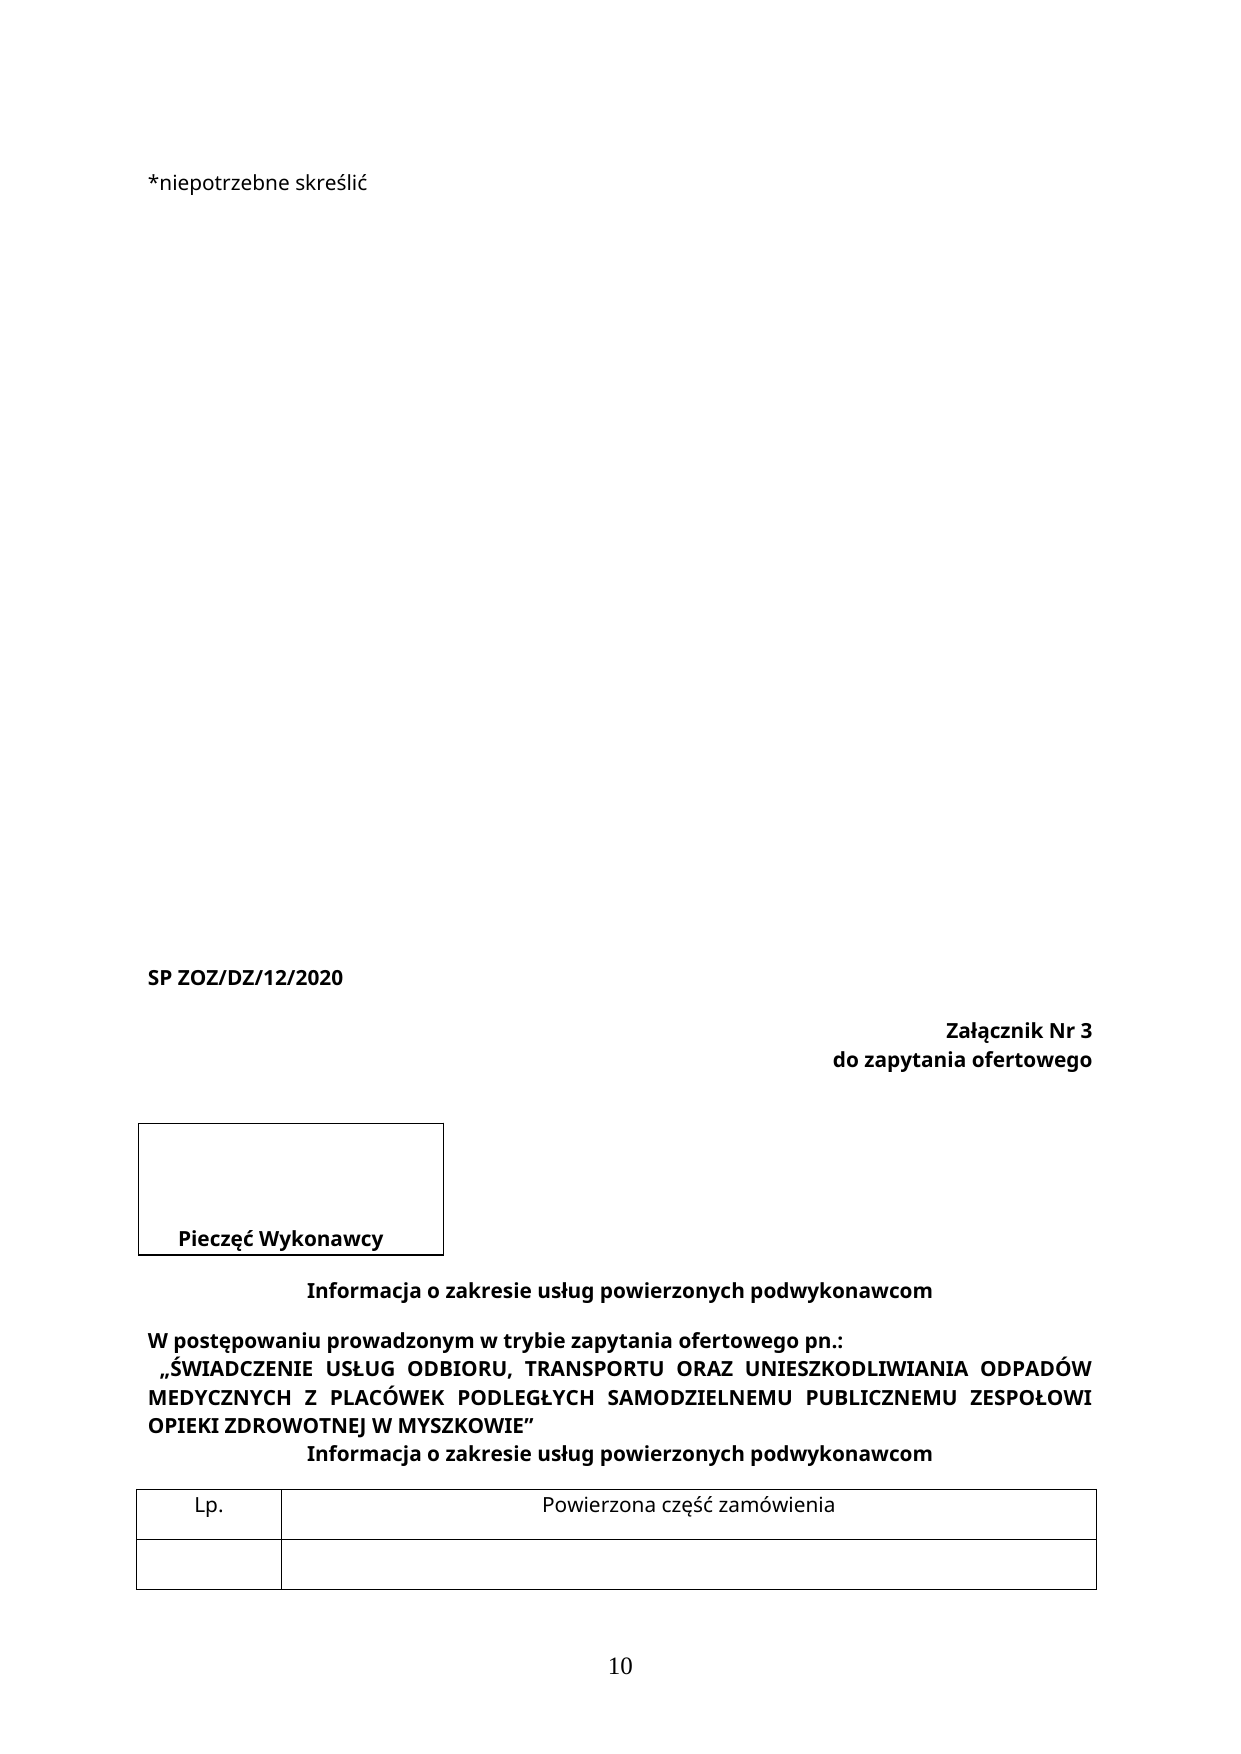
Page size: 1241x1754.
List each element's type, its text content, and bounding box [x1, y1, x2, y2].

text W postępowaniu prowadzonym w trybie zapytania ofertowego pn.: [148, 1326, 1092, 1354]
text *niepotrzebne skreślić [148, 168, 1092, 197]
table_cell [137, 1540, 281, 1589]
text „ŚWIADCZENIE USŁUG ODBIORU, TRANSPORTU ORAZ UNIESZKODLIWIANIA ODPADÓW MEDYCZNYCH Z PLACÓWEK PODLEGŁYCH SAMODZIELNEMU PUBLICZNEMU ZESPOŁOWI OPIEKI ZDROWOTNEJ W MYSZKOWIE” [148, 1354, 1092, 1439]
text SP ZOZ/DZ/12/2020 [148, 963, 1092, 991]
table_cell [282, 1540, 1096, 1589]
text Załącznik Nr 3 [148, 1016, 1092, 1045]
table_header Lp. [137, 1490, 281, 1539]
text Pieczęć Wykonawcy [139, 1221, 443, 1254]
text do zapytania ofertowego [148, 1045, 1092, 1073]
text Informacja o zakresie usług powierzonych podwykonawcom [148, 1439, 1092, 1468]
text Informacja o zakresie usług powierzonych podwykonawcom [148, 1276, 1092, 1305]
table_header Powierzona część zamówienia [282, 1490, 1096, 1539]
